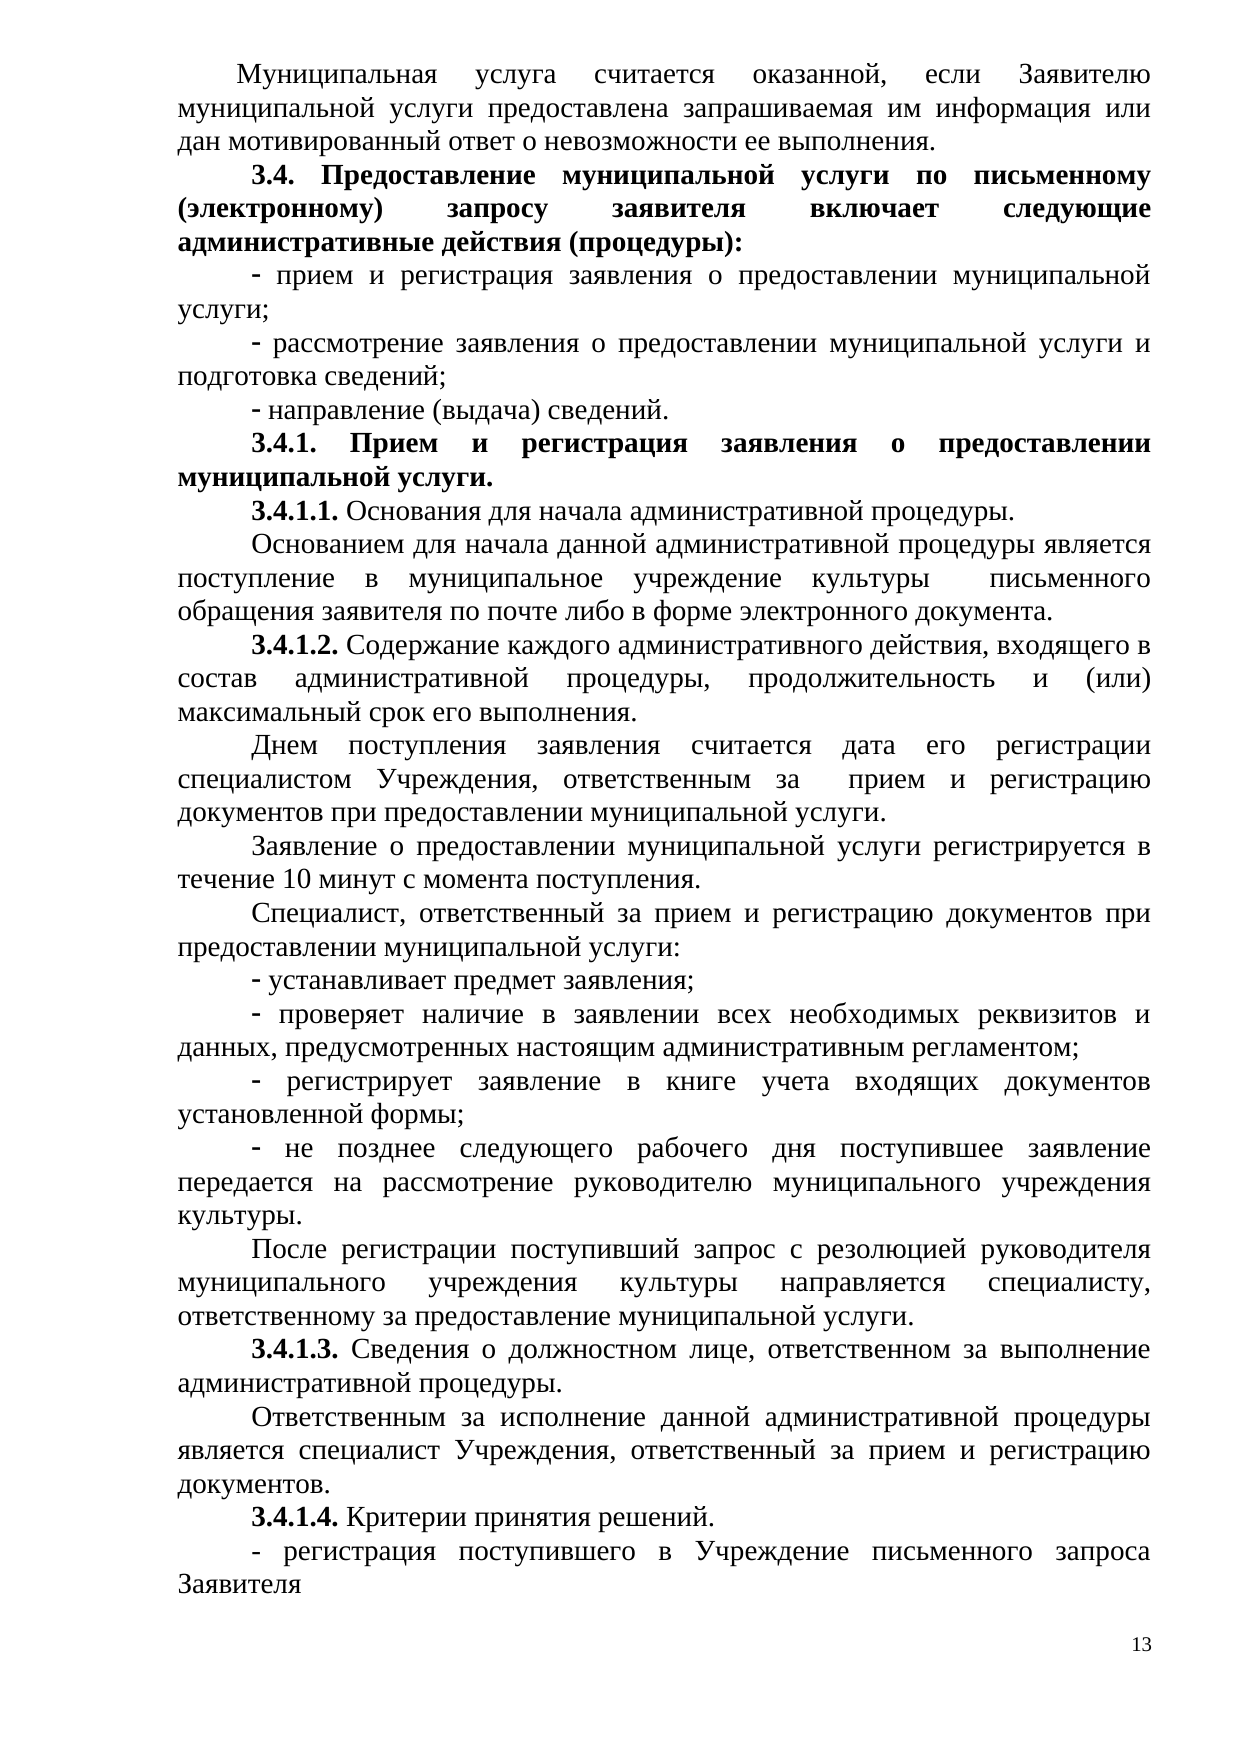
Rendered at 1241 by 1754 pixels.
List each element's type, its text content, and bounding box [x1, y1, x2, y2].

text направление (выдача) сведений. [177, 392, 1152, 426]
text проверяет наличие в заявлении всех необходимых реквизитов и данных, предусмотренных настоящим административным регламентом; [177, 996, 1152, 1063]
text 3.4.1.3. Сведения о должностном лице, ответственном за выполнение административной процедуры. [177, 1332, 1152, 1399]
text Ответственным за исполнение данной административной процедуры является специалист Учреждения, ответственный за прием и регистрацию документов. [177, 1399, 1152, 1499]
text 3.4.1.2. Содержание каждого административного действия, входящего в состав административной процедуры, продолжительность и (или) максимальный срок его выполнения. [177, 627, 1152, 727]
text устанавливает предмет заявления; [177, 962, 1152, 996]
text регистрирует заявление в книге учета входящих документов установленной формы; [177, 1063, 1152, 1130]
text 3.4.1. Прием и регистрация заявления о предоставлении муниципальной услуги. [177, 426, 1152, 493]
text Основанием для начала данной административной процедуры является поступление в муниципальное учреждение культуры письменного обращения заявителя по почте либо в форме электронного документа. [177, 526, 1152, 627]
text прием и регистрация заявления о предоставлении муниципальной услуги; [177, 257, 1152, 325]
text После регистрации поступивший запрос с резолюцией руководителя муниципального учреждения культуры направляется специалисту, ответственному за предоставление муниципальной услуги. [177, 1231, 1152, 1332]
text Муниципальная услуга считается оказанной, если Заявителю муниципальной услуги предоставлена запрашиваемая им информация или дан мотивированный ответ о невозможности ее выполнения. [177, 56, 1152, 157]
text рассмотрение заявления о предоставлении муниципальной услуги и подготовка сведений; [177, 325, 1152, 392]
text 3.4.1.4. Критерии принятия решений. [177, 1499, 1152, 1533]
text Заявление о предоставлении муниципальной услуги регистрируется в течение 10 минут с момента поступления. [177, 828, 1152, 895]
text 3.4.1.1. Основания для начала административной процедуры. [177, 493, 1152, 526]
text не позднее следующего рабочего дня поступившее заявление передается на рассмотрение руководителю муниципального учреждения культуры. [177, 1130, 1152, 1231]
text - регистрация поступившего в Учреждение письменного запроса Заявителя [177, 1533, 1152, 1600]
text 3.4. Предоставление муниципальной услуги по письменному (электронному) запросу заявителя включает следующие административные действия (процедуры): [177, 157, 1152, 257]
text Днем поступления заявления считается дата его регистрации специалистом Учреждения, ответственным за прием и регистрацию документов при предоставлении муниципальной услуги. [177, 727, 1152, 828]
text Специалист, ответственный за прием и регистрацию документов при предоставлении муниципальной услуги: [177, 895, 1152, 962]
